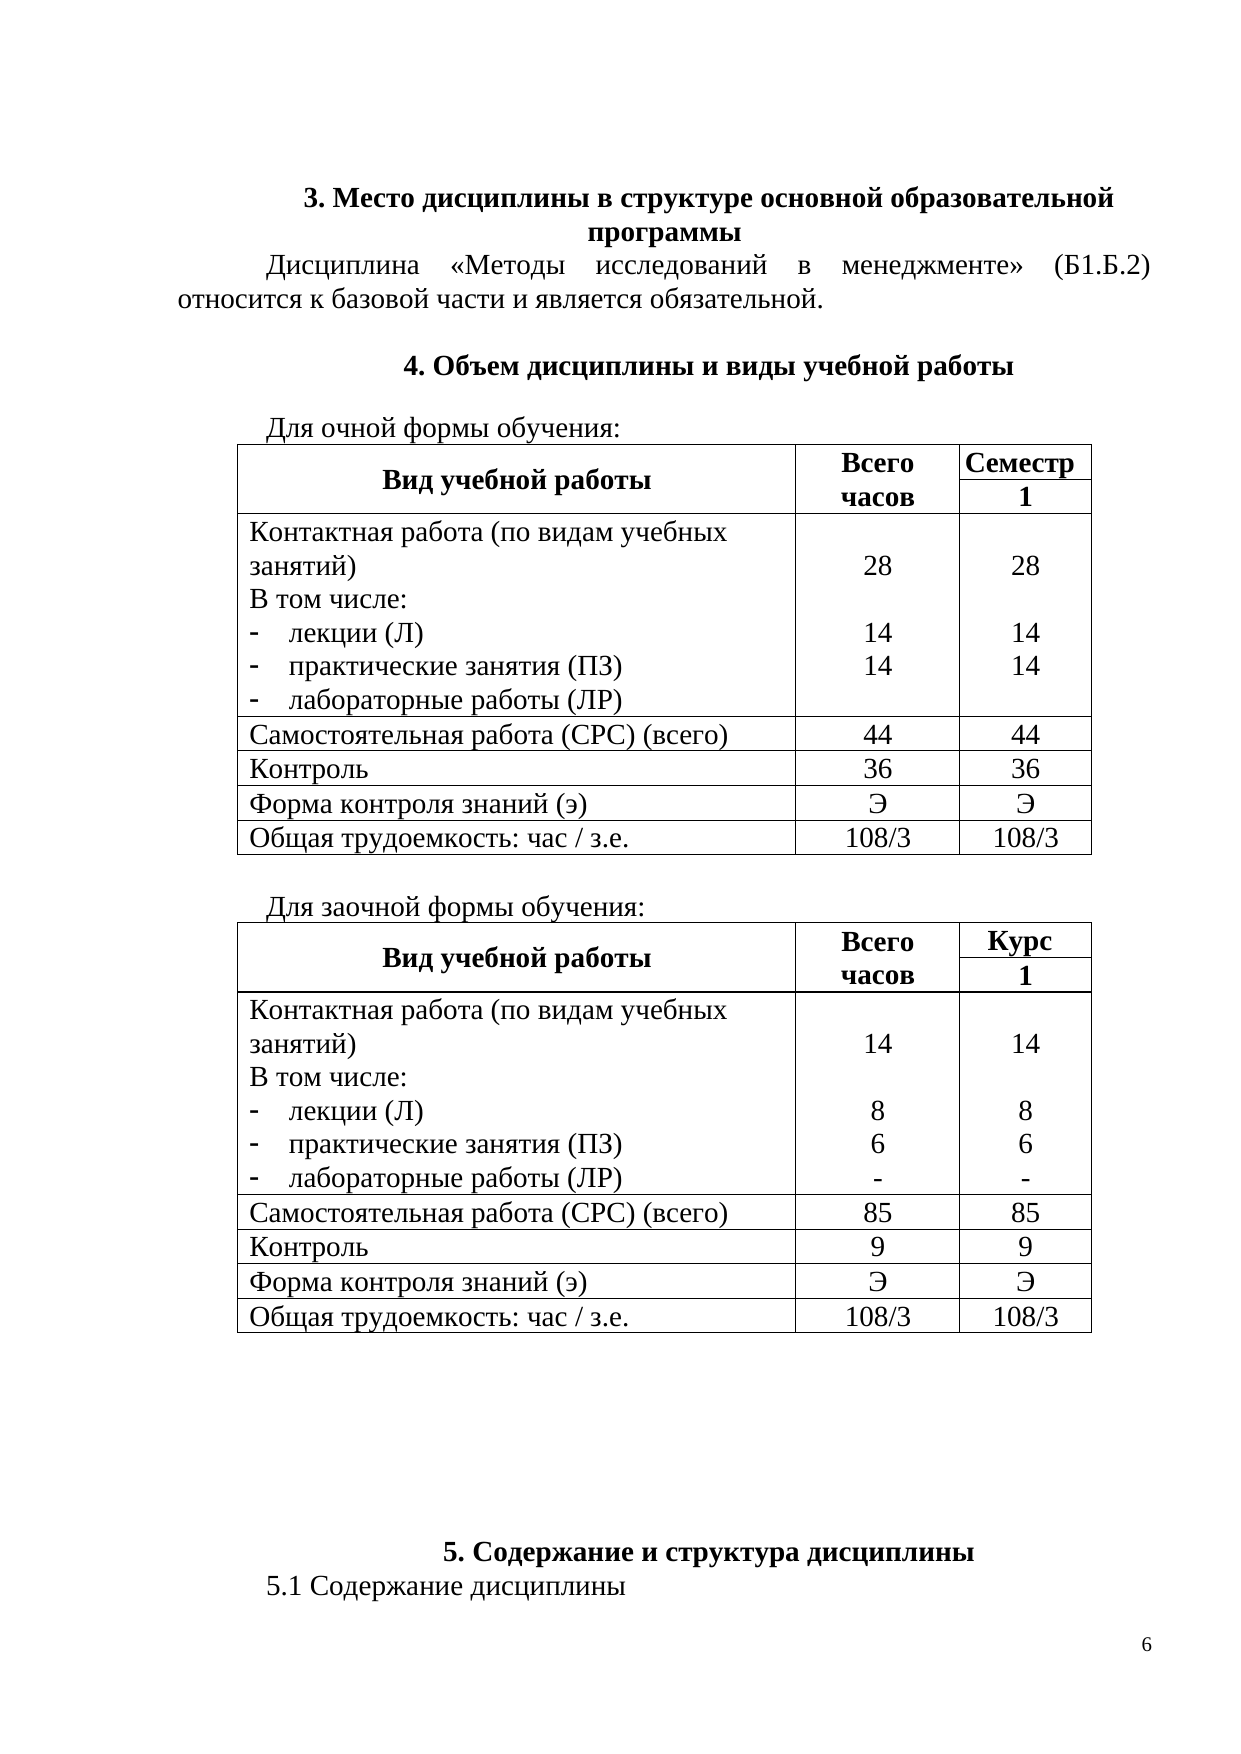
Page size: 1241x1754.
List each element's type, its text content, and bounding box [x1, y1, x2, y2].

table_header Вид учебной работы [238, 445, 795, 513]
table_cell 14 8 6 - [796, 993, 959, 1194]
table_cell Э [960, 786, 1091, 819]
table_cell Э [796, 1264, 959, 1298]
table_cell Самостоятельная работа (СРС) (всего) [238, 1195, 795, 1228]
table_cell 28 14 14 [960, 514, 1091, 716]
table_cell Общая трудоемкость: час / з.е. [238, 1299, 795, 1332]
text 5. Содержание и структура дисциплины [177, 1534, 1152, 1568]
table_header Всего часов [796, 445, 959, 513]
table_cell 85 [796, 1195, 959, 1228]
table_cell Контроль [238, 1230, 795, 1263]
text Дисциплина «Методы исследований в менеджменте» (Б1.Б.2) относится к базовой части и является обязательной. [177, 247, 1152, 314]
table_cell 44 [960, 717, 1091, 750]
table_cell Общая трудоемкость: час / з.е. [238, 821, 795, 854]
table_cell 14 8 6 - [960, 993, 1091, 1194]
text 4. Объем дисциплины и виды учебной работы [177, 348, 1152, 382]
table_cell 1 [960, 958, 1091, 991]
table_header Всего часов [796, 923, 959, 991]
table_cell 1 [960, 480, 1091, 513]
table_cell 9 [960, 1230, 1091, 1263]
table_cell 36 [960, 751, 1091, 785]
table_cell 28 14 14 [796, 514, 959, 716]
table_cell 108/3 [960, 821, 1091, 854]
table_cell 9 [796, 1230, 959, 1263]
table_cell Контроль [238, 751, 795, 785]
table_header Курс [960, 923, 1091, 957]
text 5.1 Содержание дисциплины [177, 1568, 1152, 1602]
table_cell 36 [796, 751, 959, 785]
table_cell Форма контроля знаний (э) [238, 1264, 795, 1298]
text Для заочной формы обучения: [177, 889, 1152, 922]
table_cell 44 [796, 717, 959, 750]
table_header Семестр [960, 445, 1091, 478]
table_cell Э [796, 786, 959, 819]
table_cell Контактная работа (по видам учебных занятий) В том числе: лекции (Л) практические занятия (ПЗ) лабораторные работы (ЛР) [238, 514, 795, 716]
table_cell Э [960, 1264, 1091, 1298]
table_cell 108/3 [796, 821, 959, 854]
table_header Вид учебной работы [238, 923, 795, 991]
text Для очной формы обучения: [177, 410, 1152, 444]
table_cell 108/3 [960, 1299, 1091, 1332]
table_cell Форма контроля знаний (э) [238, 786, 795, 819]
table_cell 108/3 [796, 1299, 959, 1332]
table_cell Самостоятельная работа (СРС) (всего) [238, 717, 795, 750]
text 3. Место дисциплины в структуре основной образовательной программы [177, 180, 1152, 247]
table_cell 85 [960, 1195, 1091, 1228]
table_cell Контактная работа (по видам учебных занятий) В том числе: лекции (Л) практические занятия (ПЗ) лабораторные работы (ЛР) [238, 993, 795, 1194]
